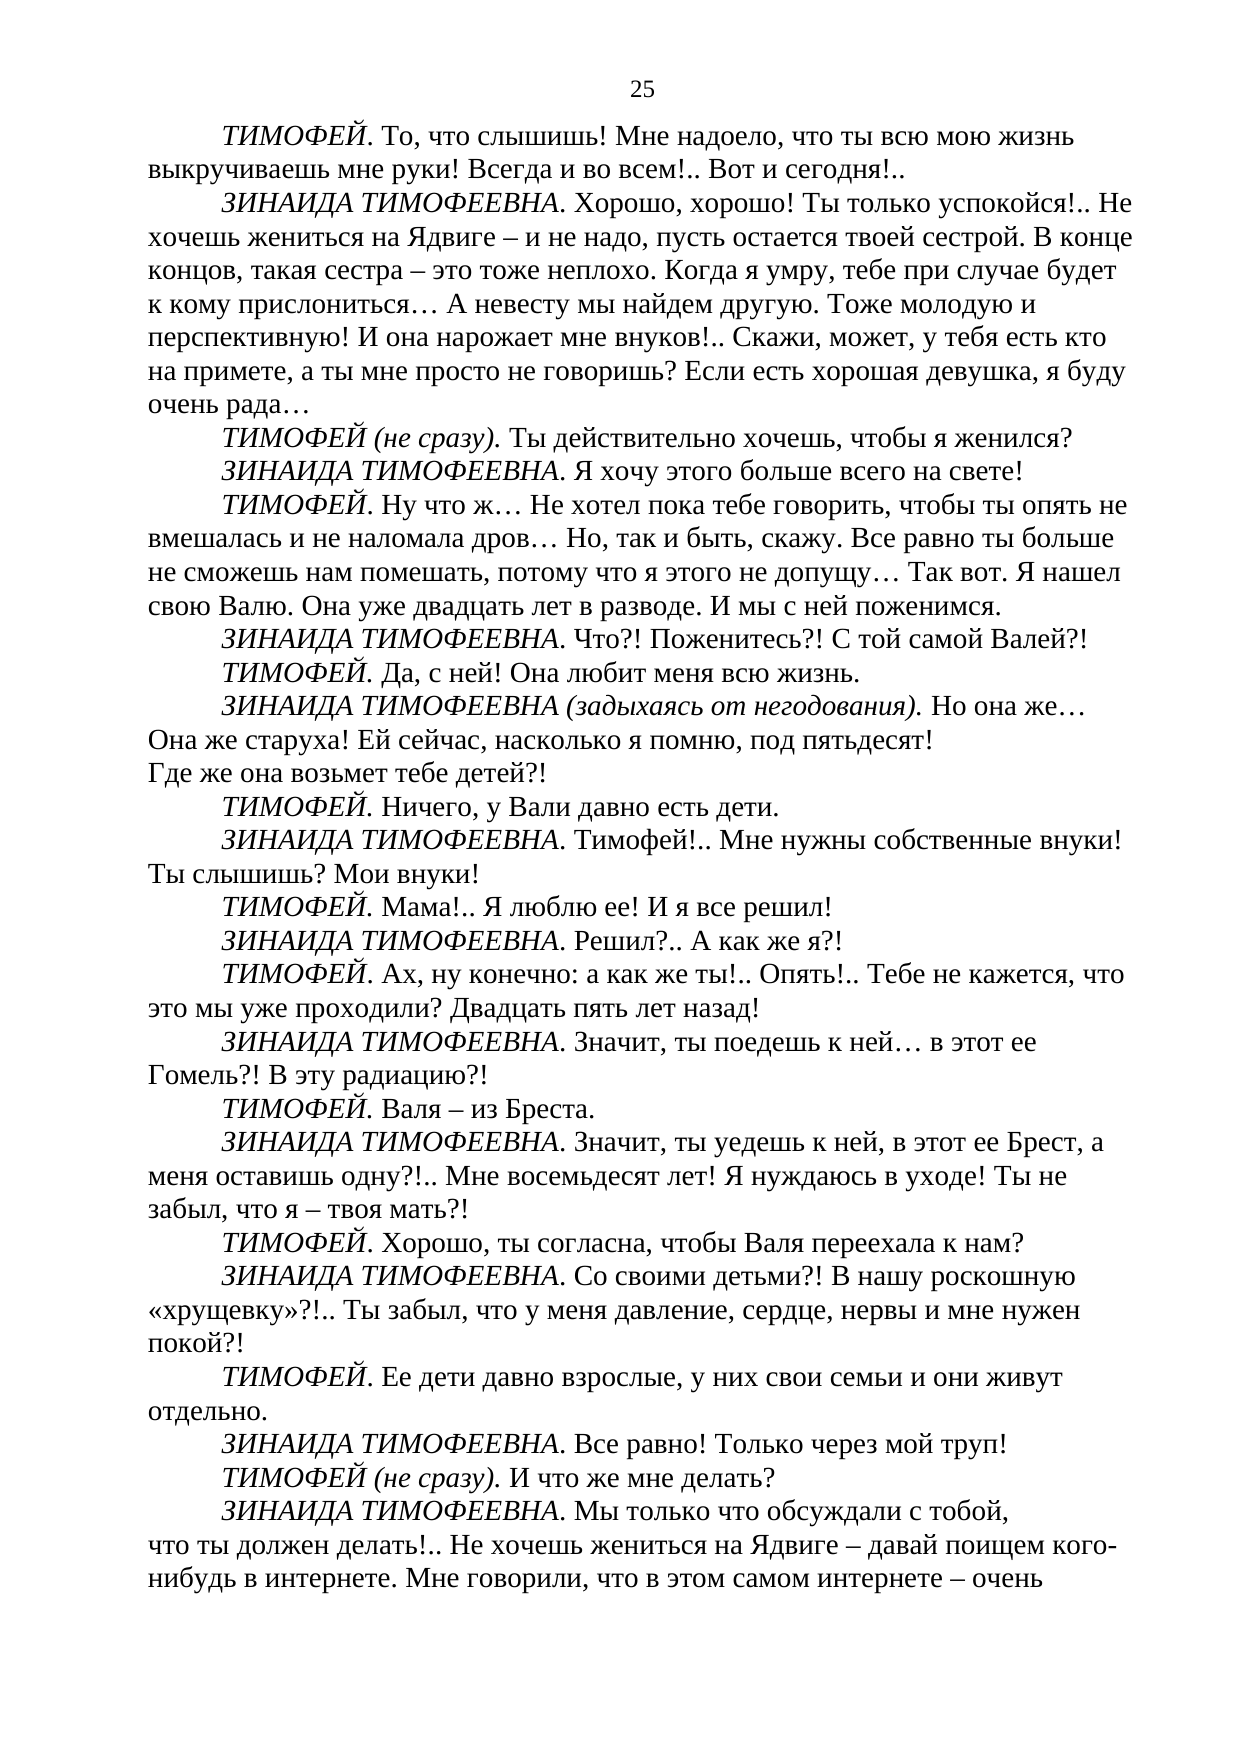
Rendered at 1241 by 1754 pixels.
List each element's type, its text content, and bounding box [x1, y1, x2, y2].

text ТИМОФЕЙ. Ну что ж… Не хотел пока тебе говорить, чтобы ты опять не вмешалась и не наломала дров… Но, так и быть, скажу. Все равно ты больше не сможешь нам помешать, потому что я этого не допущу… Так вот. Я нашел свою Валю. Она уже двадцать лет в разводе. И мы с ней поженимся. [148, 487, 1137, 621]
text ЗИНАИДА ТИМОФЕЕВНА (задыхаясь от негодования). Но она же… Она же старуха! Ей сейчас, насколько я помню, под пятьдесят! [148, 688, 1137, 755]
text ЗИНАИДА ТИМОФЕЕВНА. Что?! Поженитесь?! С той самой Валей?! [148, 621, 1137, 655]
text ТИМОФЕЙ. То, что слышишь! Мне надоело, что ты всю мою жизнь выкручиваешь мне руки! Всегда и во всем!.. Вот и сегодня!.. [148, 118, 1137, 185]
text ЗИНАИДА ТИМОФЕЕВНА. Решил?.. А как же я?! [148, 923, 1137, 957]
text ЗИНАИДА ТИМОФЕЕВНА. Все равно! Только через мой труп! [148, 1426, 1137, 1460]
text ТИМОФЕЙ. Валя – из Бреста. [148, 1091, 1137, 1124]
text ЗИНАИДА ТИМОФЕЕВНА. Я хочу этого больше всего на свете! [148, 453, 1137, 487]
text ТИМОФЕЙ (не сразу). И что же мне делать? [148, 1460, 1137, 1493]
text ЗИНАИДА ТИМОФЕЕВНА. Мы только что обсуждали с тобой, [148, 1493, 1137, 1527]
text ТИМОФЕЙ (не сразу). Ты действительно хочешь, чтобы я женился? [148, 420, 1137, 453]
text ЗИНАИДА ТИМОФЕЕВНА. Тимофей!.. Мне нужны собственные внуки! Ты слышишь? Мои внуки! [148, 822, 1137, 889]
text ЗИНАИДА ТИМОФЕЕВНА. Со своими детьми?! В нашу роскошную «хрущевку»?!.. Ты забыл, что у меня давление, сердце, нервы и мне нужен покой?! [148, 1258, 1137, 1359]
text ТИМОФЕЙ. Мама!.. Я люблю ее! И я все решил! [148, 889, 1137, 923]
text ТИМОФЕЙ. Да, с ней! Она любит меня всю жизнь. [148, 655, 1137, 688]
text ТИМОФЕЙ. Ее дети давно взрослые, у них свои семьи и они живут отдельно. [148, 1359, 1137, 1426]
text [148, 1527, 1137, 1594]
text ТИМОФЕЙ. Ах, ну конечно: а как же ты!.. Опять!.. Тебе не кажется, что это мы уже проходили? Двадцать пять лет назад! [148, 957, 1137, 1024]
text ЗИНАИДА ТИМОФЕЕВНА. Хорошо, хорошо! Ты только успокойся!.. Не хочешь жениться на Ядвиге – и не надо, пусть остается твоей сестрой. В конце концов, такая сестра – это тоже неплохо. Когда я умру, тебе при случае будет к кому прислониться… А невесту мы найдем другую. Тоже молодую и перспективную! И она нарожает мне внуков!.. Скажи, может, у тебя есть кто на примете, а ты мне просто не говоришь? Если есть хорошая девушка, я буду очень рада… [148, 185, 1137, 420]
text Где же она возьмет тебе детей?! [148, 755, 1137, 789]
text ТИМОФЕЙ. Ничего, у Вали давно есть дети. [148, 789, 1137, 822]
text ЗИНАИДА ТИМОФЕЕВНА. Значит, ты уедешь к ней, в этот ее Брест, а меня оставишь одну?!.. Мне восемьдесят лет! Я нуждаюсь в уходе! Ты не забыл, что я – твоя мать?! [148, 1124, 1137, 1225]
text ЗИНАИДА ТИМОФЕЕВНА. Значит, ты поедешь к ней… в этот ее Гомель?! В эту радиацию?! [148, 1024, 1137, 1091]
text ТИМОФЕЙ. Хорошо, ты согласна, чтобы Валя переехала к нам? [148, 1225, 1137, 1258]
